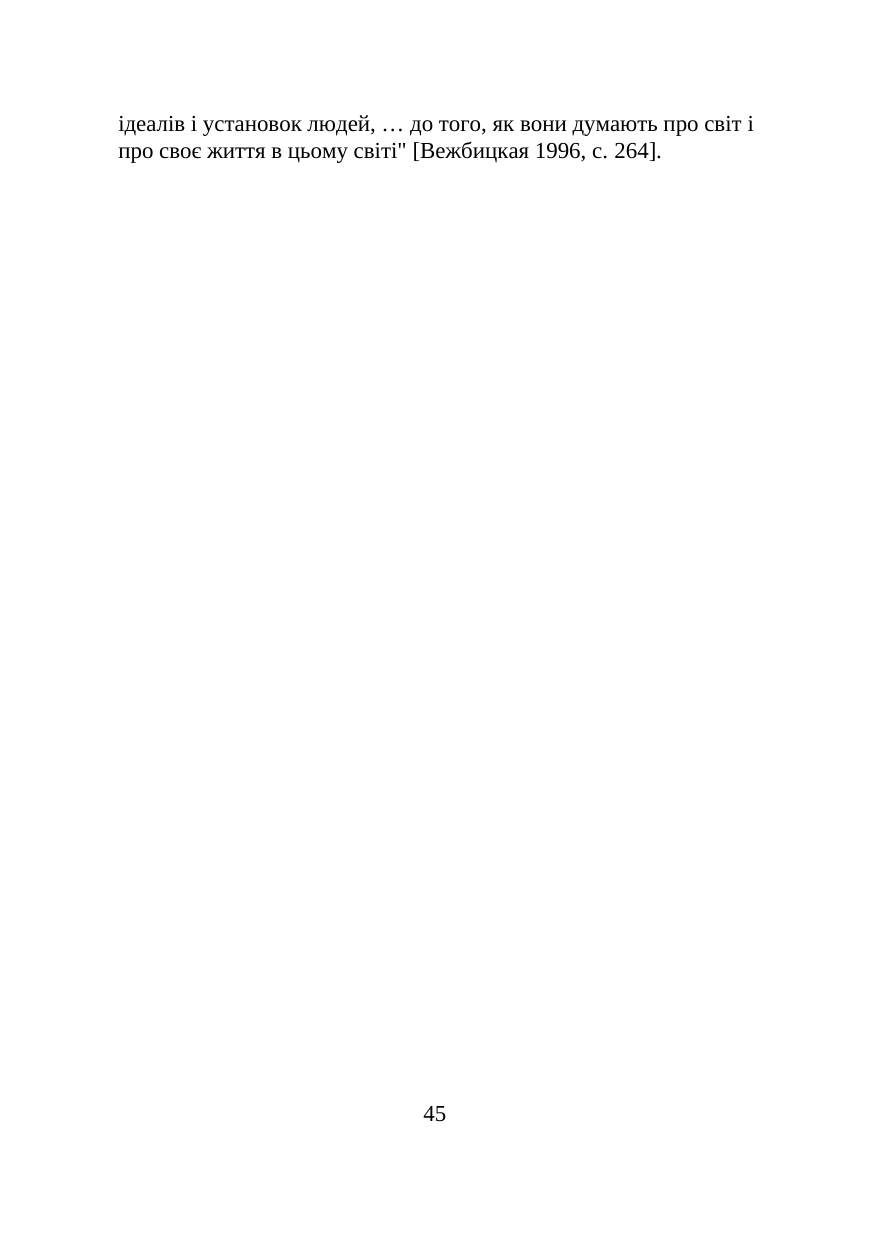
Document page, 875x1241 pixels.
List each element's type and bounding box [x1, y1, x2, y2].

text [118, 110, 755, 164]
